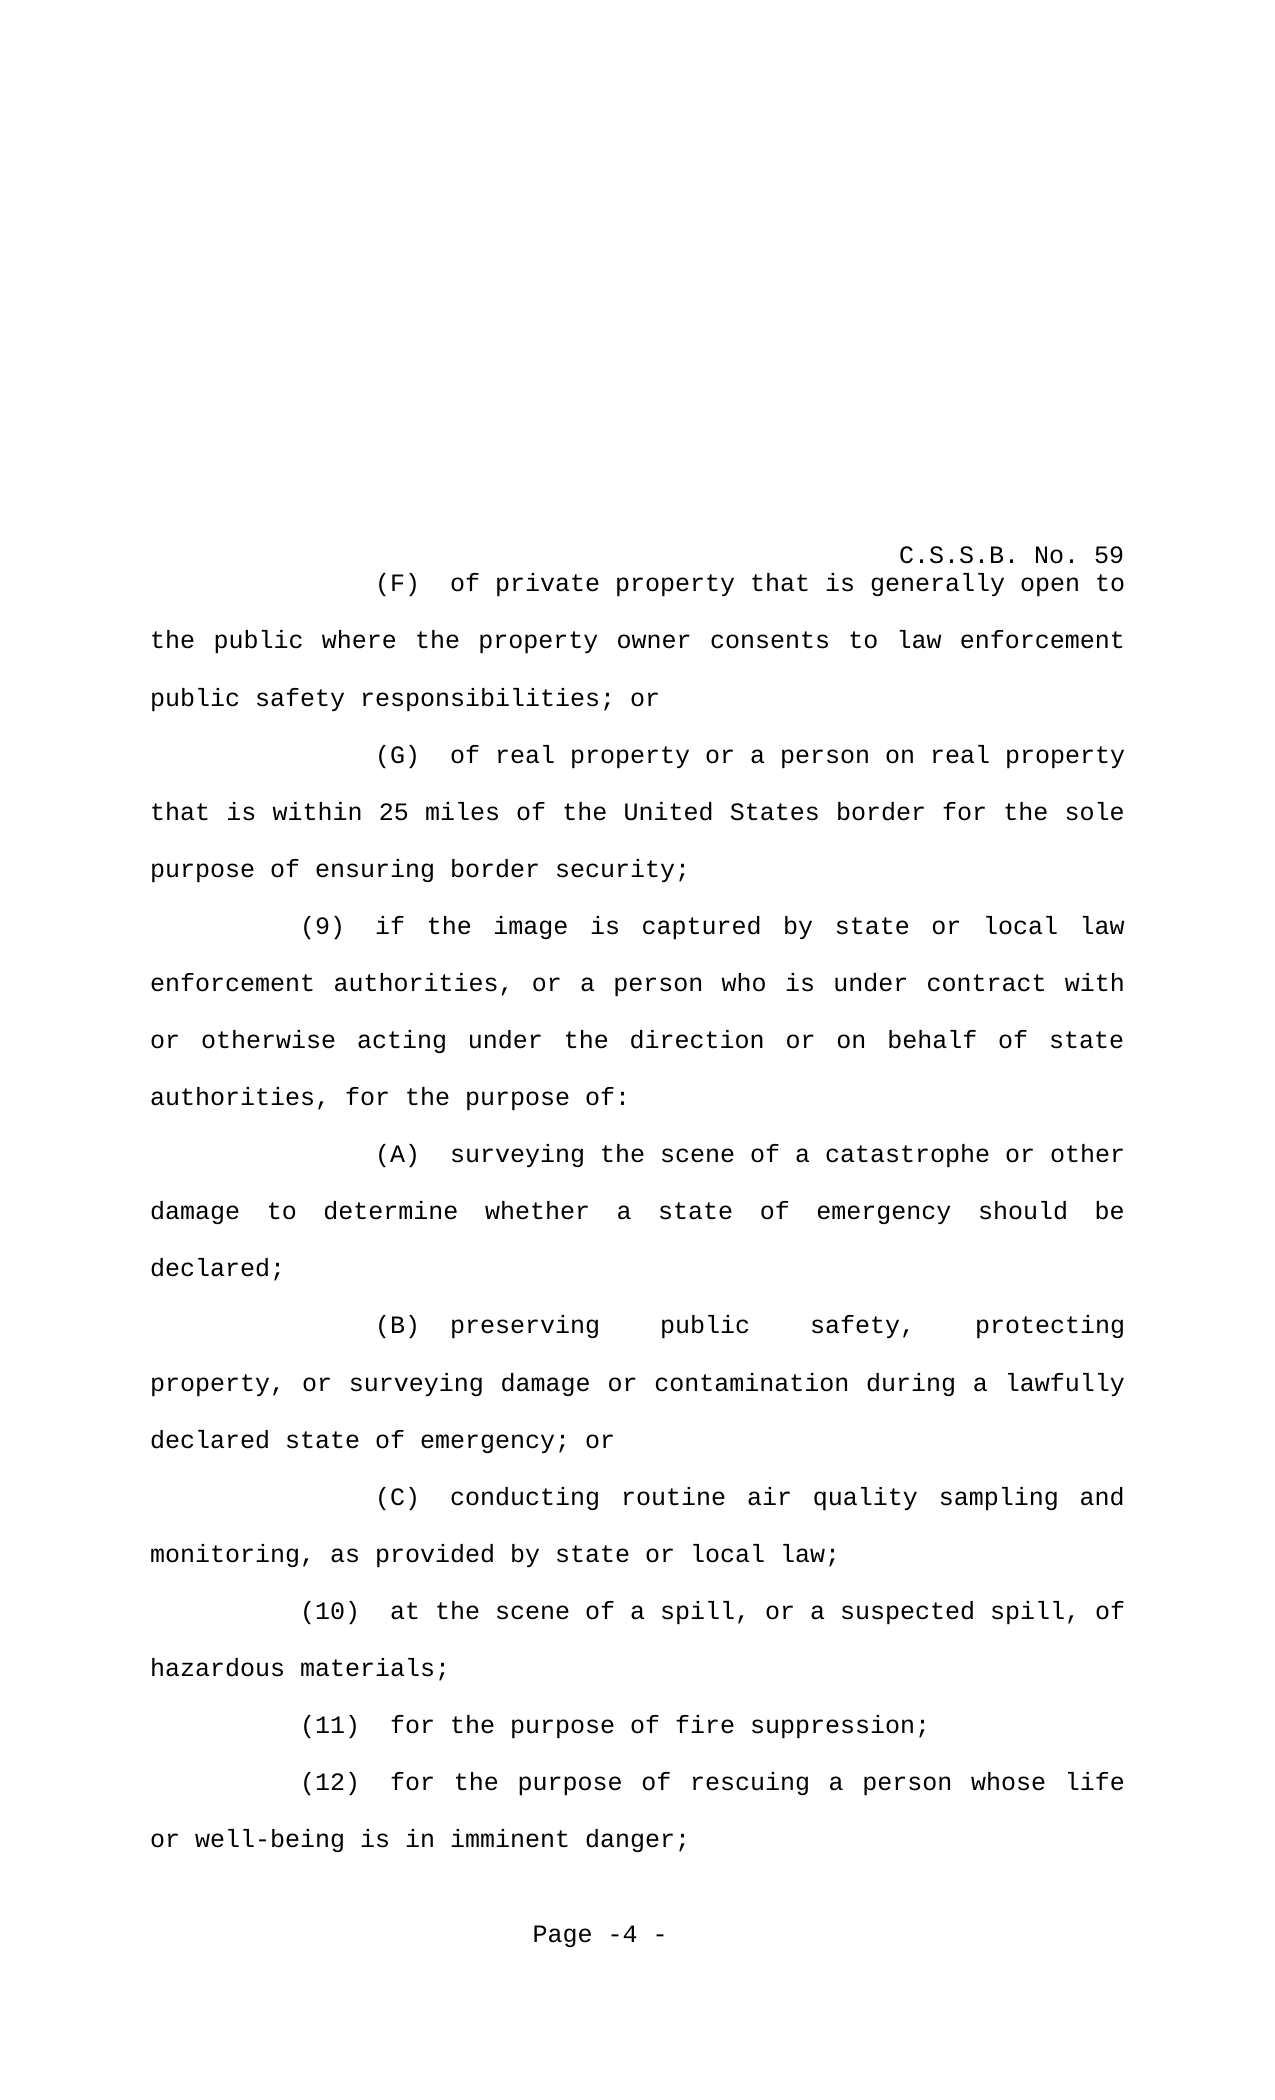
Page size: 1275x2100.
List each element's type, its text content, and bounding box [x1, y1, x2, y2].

text (G) of real property or a person on real property that is within 25 miles of the United States border for the sole purpose of ensuring border security; [150, 742, 1125, 885]
text (B) preserving public safety, protecting property, or surveying damage or contamination during a lawfully declared state of emergency; or [150, 1313, 1125, 1456]
text (12) for the purpose of rescuing a person whose life or well-being is in imminent danger; [150, 1769, 1125, 1855]
text (10) at the scene of a spill, or a suspected spill, of hazardous materials; [150, 1598, 1125, 1684]
text (9) if the image is captured by state or local law enforcement authorities, or a person who is under contract with or otherwise acting under the direction or on behalf of state authorities, for the purpose of: [150, 913, 1125, 1113]
text (A) surveying the scene of a catastrophe or other damage to determine whether a state of emergency should be declared; [150, 1142, 1125, 1284]
text (C) conducting routine air quality sampling and monitoring, as provided by state or local law; [150, 1484, 1125, 1570]
text (F) of private property that is generally open to the public where the property owner consents to law enforcement public safety responsibilities; or [150, 571, 1125, 713]
text (11) for the purpose of fire suppression; [150, 1712, 1125, 1741]
